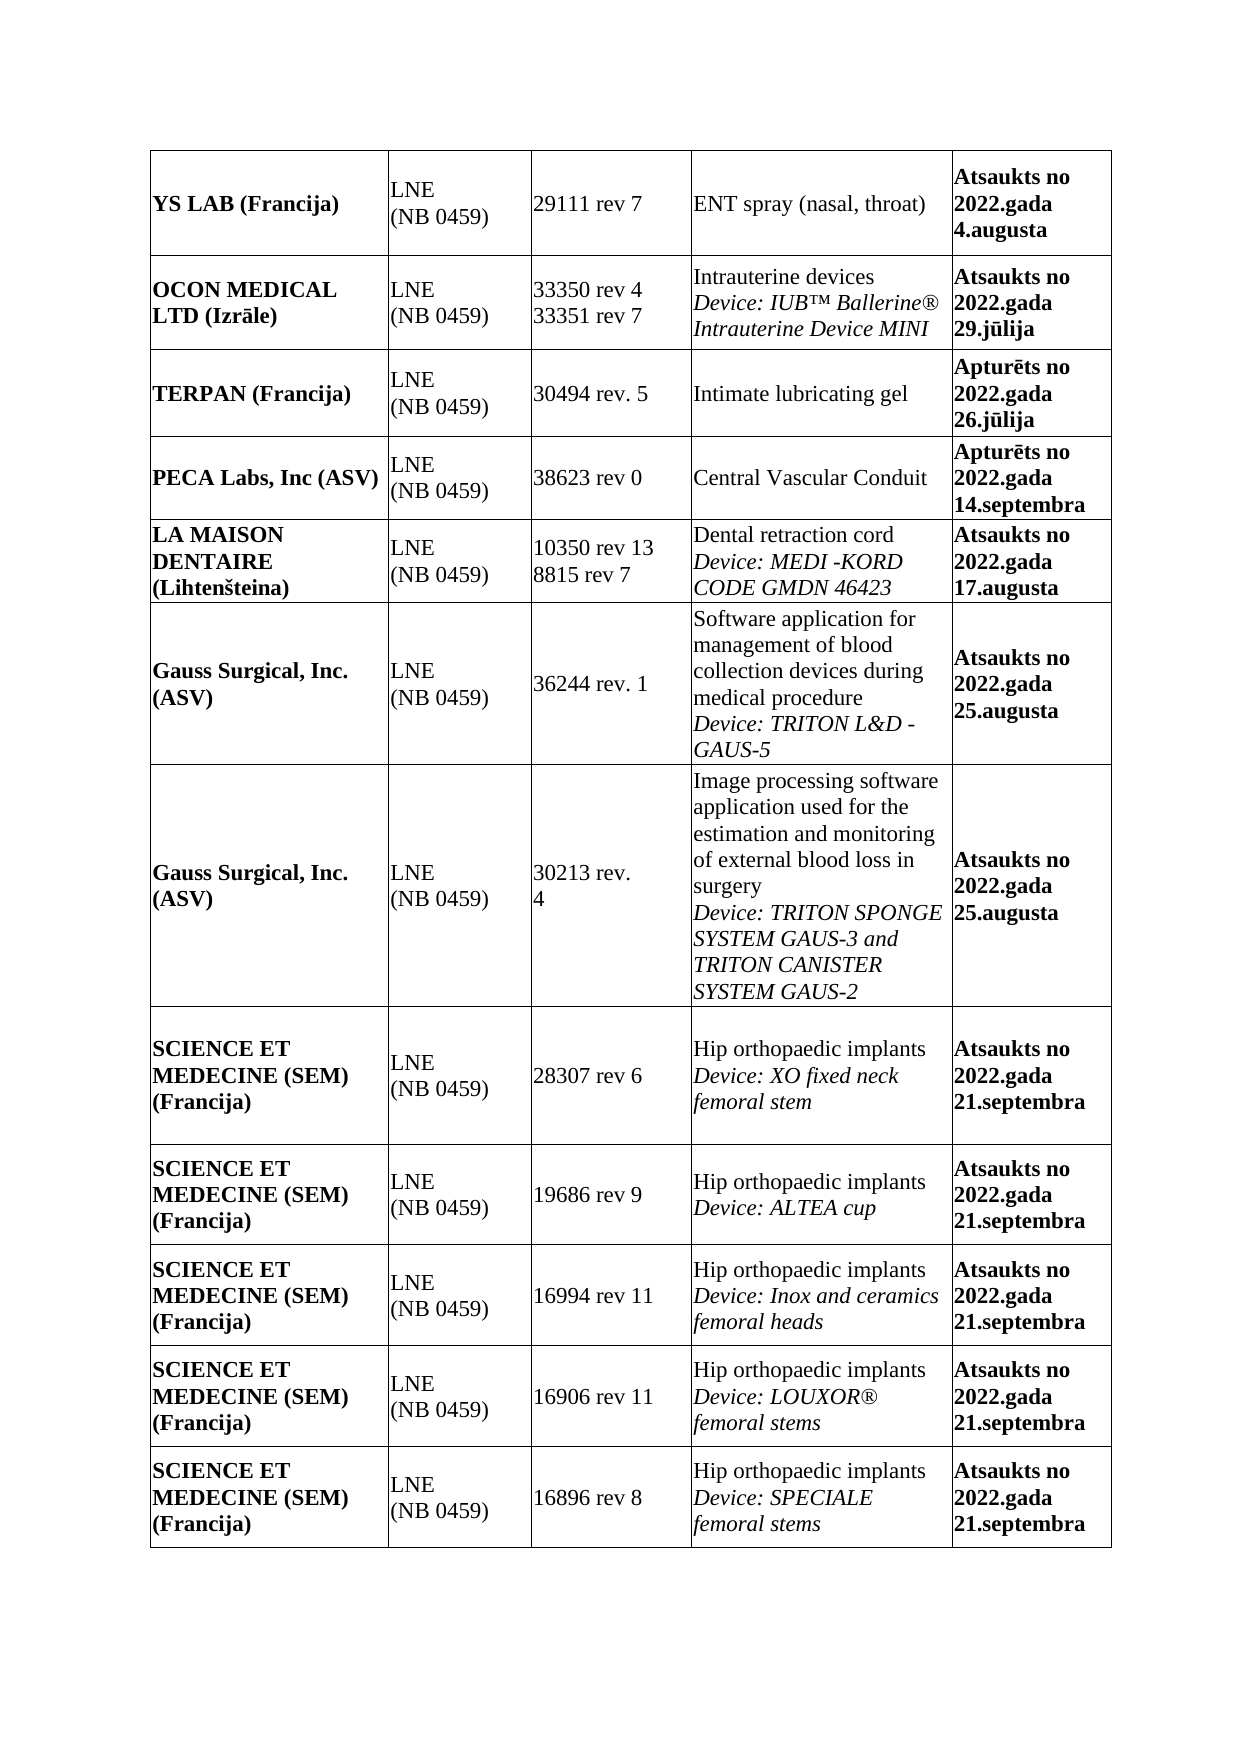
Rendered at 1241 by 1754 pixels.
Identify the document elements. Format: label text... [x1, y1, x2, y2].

table_cell OCON MEDICAL LTD (Izrāle) [151, 256, 388, 349]
table_cell Central Vascular Conduit [692, 437, 952, 519]
table_cell LNE (NB 0459) [389, 256, 531, 349]
table_cell LNE (NB 0459) [389, 603, 531, 764]
table_cell 10350 rev 13 8815 rev 7 [532, 520, 691, 602]
table_cell LNE (NB 0459) [389, 1447, 531, 1547]
table_cell 19686 rev 9 [532, 1145, 691, 1244]
table_cell Atsaukts no 2022.gada 4.augusta [953, 151, 1111, 254]
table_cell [953, 1447, 1111, 1547]
table_cell Software application for management of blood collection devices during medical procedure Device: TRITON L&D - GAUS-5 [692, 603, 952, 764]
table_cell SCIENCE ET MEDECINE (SEM) (Francija) [151, 1145, 388, 1244]
table_cell LNE (NB 0459) [389, 765, 531, 1006]
table_cell Intimate lubricating gel [692, 350, 952, 436]
table_cell Gauss Surgical, Inc. (ASV) [151, 603, 388, 764]
table_cell 16896 rev 8 [532, 1447, 691, 1547]
table_cell Hip orthopaedic implants Device: LOUXOR® femoral stems [692, 1346, 952, 1446]
table_cell SCIENCE ET MEDECINE (SEM) (Francija) [151, 1346, 388, 1446]
table_cell Atsaukts no 2022.gada 21.septembra [953, 1145, 1111, 1244]
table_cell PECA Labs, Inc (ASV) [151, 437, 388, 519]
table_cell Apturēts no 2022.gada 14.septembra [953, 437, 1111, 519]
table_cell 16994 rev 11 [532, 1245, 691, 1345]
table_cell LNE (NB 0459) [389, 1007, 531, 1143]
table_cell Intrauterine devices Device: IUB™ Ballerine® Intrauterine Device MINI [692, 256, 952, 349]
table_cell Atsaukts no 2022.gada 25.augusta [953, 603, 1111, 764]
table_cell TERPAN (Francija) [151, 350, 388, 436]
table_cell 30213 rev. 4 [532, 765, 691, 1006]
table_cell Dental retraction cord Device: MEDI -KORD CODE GMDN 46423 [692, 520, 952, 602]
table_cell 16906 rev 11 [532, 1346, 691, 1446]
table_cell 29111 rev 7 [532, 151, 691, 254]
table_cell LNE (NB 0459) [389, 1346, 531, 1446]
table_cell LNE (NB 0459) [389, 1245, 531, 1345]
table_cell LNE (NB 0459) [389, 1145, 531, 1244]
table_cell LA MAISON DENTAIRE (Lihtenšteina) [151, 520, 388, 602]
table_cell Atsaukts no 2022.gada 17.augusta [953, 520, 1111, 602]
table_cell 38623 rev 0 [532, 437, 691, 519]
table_cell YS LAB (Francija) [151, 151, 388, 254]
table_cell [151, 1447, 388, 1547]
table_cell LNE (NB 0459) [389, 350, 531, 436]
table_cell ENT spray (nasal, throat) [692, 151, 952, 254]
table_cell Hip orthopaedic implants Device: XO fixed neck femoral stem [692, 1007, 952, 1143]
table_cell 28307 rev 6 [532, 1007, 691, 1143]
table_cell Atsaukts no 2022.gada 25.augusta [953, 765, 1111, 1006]
table_cell LNE (NB 0459) [389, 151, 531, 254]
table_cell Apturēts no 2022.gada 26.jūlija [953, 350, 1111, 436]
table_cell Image processing software application used for the estimation and monitoring of external blood loss in surgery Device: TRITON SPONGE SYSTEM GAUS-3 and TRITON CANISTER SYSTEM GAUS-2 [692, 765, 952, 1006]
table_cell 33350 rev 4 33351 rev 7 [532, 256, 691, 349]
table_cell Hip orthopaedic implants Device: SPECIALE femoral stems [692, 1447, 952, 1547]
table_cell Atsaukts no 2022.gada 21.septembra [953, 1245, 1111, 1345]
table_cell Hip orthopaedic implants Device: Inox and ceramics femoral heads [692, 1245, 952, 1345]
table_cell SCIENCE ET MEDECINE (SEM) (Francija) [151, 1007, 388, 1143]
table_cell Atsaukts no 2022.gada 21.septembra [953, 1007, 1111, 1143]
table_cell 30494 rev. 5 [532, 350, 691, 436]
table_cell Atsaukts no 2022.gada 29.jūlija [953, 256, 1111, 349]
table_cell LNE (NB 0459) [389, 520, 531, 602]
table_cell Gauss Surgical, Inc. (ASV) [151, 765, 388, 1006]
table_cell Hip orthopaedic implants Device: ALTEA cup [692, 1145, 952, 1244]
table_cell LNE (NB 0459) [389, 437, 531, 519]
table_cell 36244 rev. 1 [532, 603, 691, 764]
table_cell SCIENCE ET MEDECINE (SEM) (Francija) [151, 1245, 388, 1345]
table_cell Atsaukts no 2022.gada 21.septembra [953, 1346, 1111, 1446]
